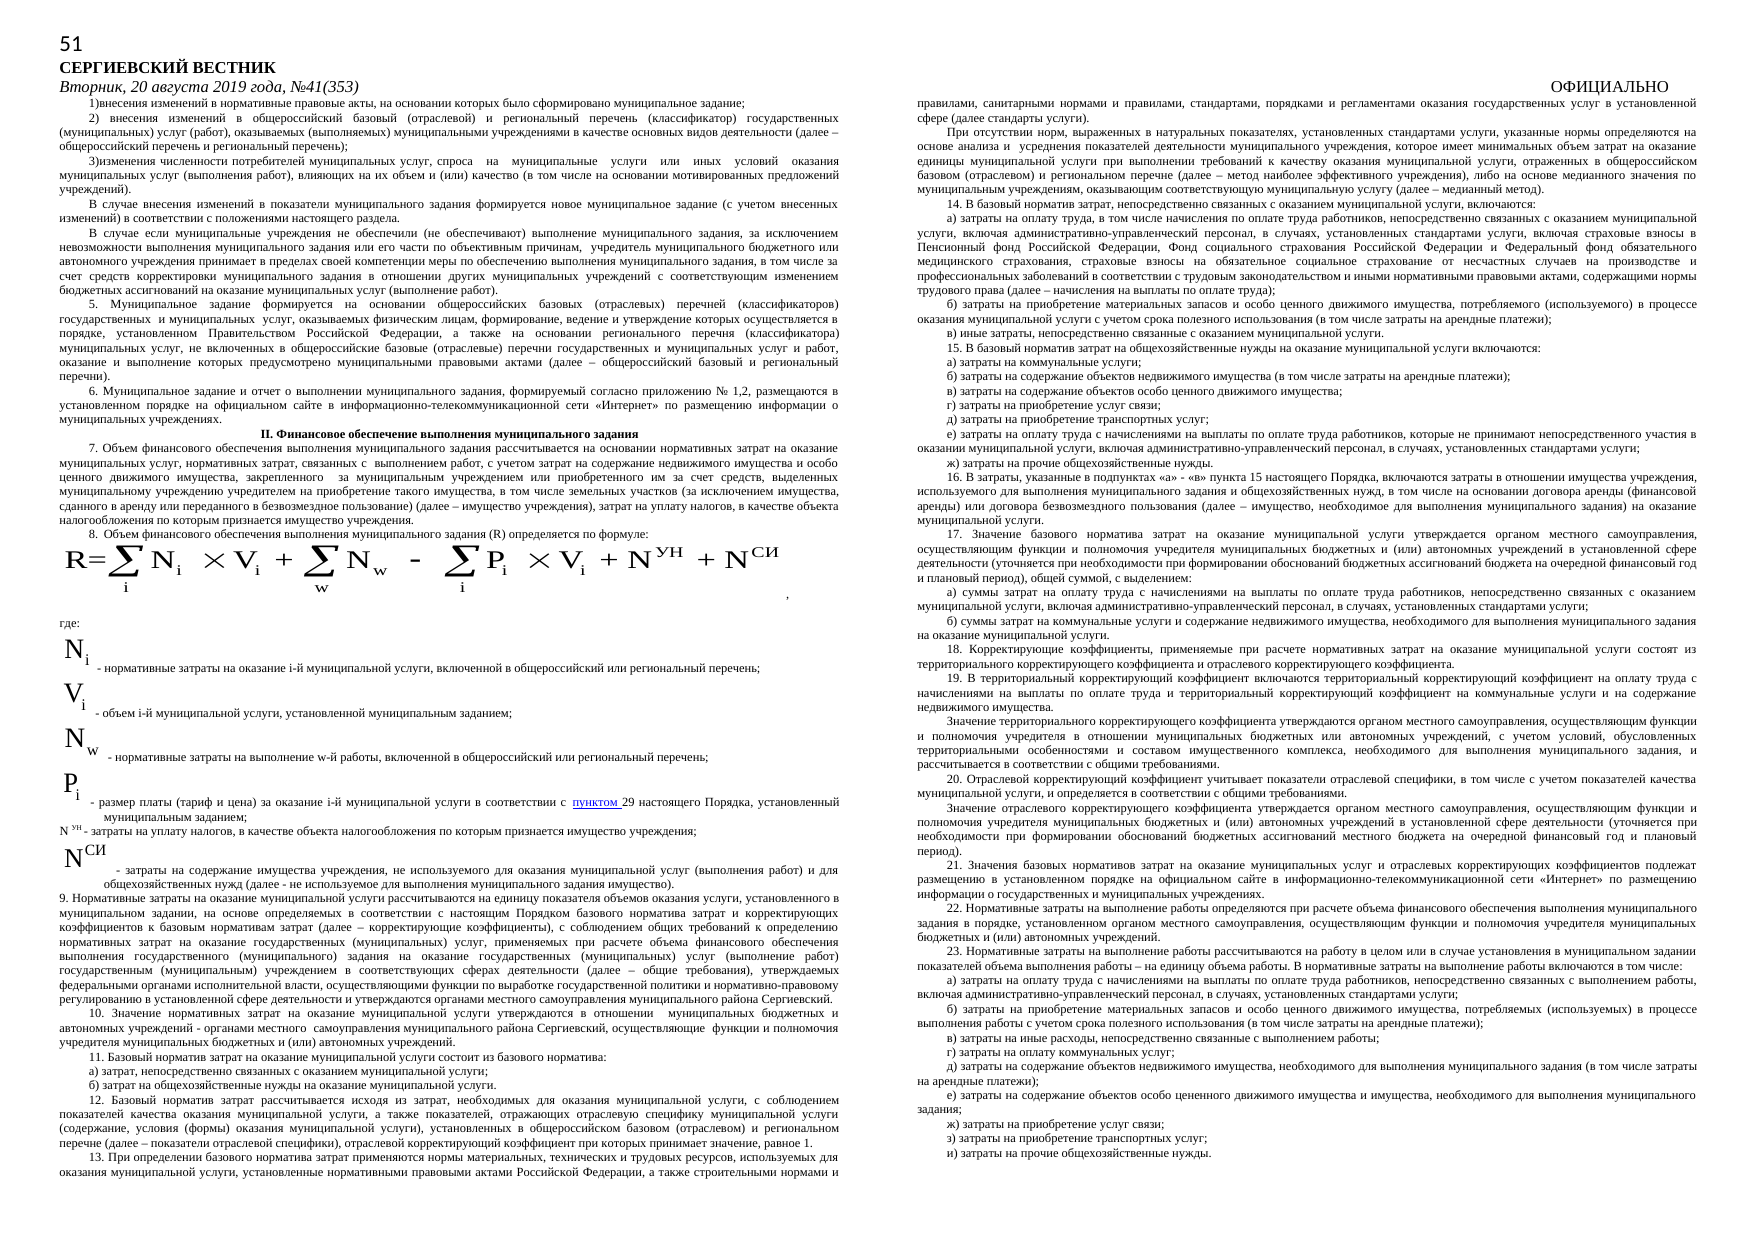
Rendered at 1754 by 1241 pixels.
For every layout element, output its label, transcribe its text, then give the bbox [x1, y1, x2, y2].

text В случае если муниципальные учреждения не обеспечили (не обеспечивают) выполнение муниципального задания, за исключением невозможности выполнения муниципального задания или его части по объективным причинам, учредитель муниципального бюджетного или автономного учреждения принимает в пределах своей компетенции меры по обеспечению выполнения муниципального задания, в том числе за счет средств корректировки муниципального задания в отношении других муниципальных учреждений с соответствующим изменением бюджетных ассигнований на оказание муниципальных услуг (выполнение работ). [59, 225, 840, 297]
text 23. Нормативные затраты на выполнение работы рассчитываются на работу в целом или в случае установления в муниципальном задании показателей объема выполнения работы – на единицу объема работы. В нормативные затраты на выполнение работы включаются в том числе: [917, 944, 1698, 973]
text При отсутствии норм, выраженных в натуральных показателях, установленных стандартами услуги, указанные нормы определяются на основе анализа и усреднения показателей деятельности муниципального учреждения, которое имеет минимальных объем затрат на оказание единицы муниципальной услуги при выполнении требований к качеству оказания муниципальной услуги, отраженных в общероссийском базовом (отраслевом) и региональном перечне (далее – метод наиболее эффективного учреждения), либо на основе медианного значения по муниципальным учреждениям, оказывающим соответствующую муниципальную услугу (далее – медианный метод). [917, 125, 1698, 197]
text б) затраты на приобретение материальных запасов и особо ценного движимого имущества, потребляемых (используемых) в процессе выполнения работы с учетом срока полезного использования (в том числе затраты на арендные платежи); [917, 1002, 1698, 1030]
text - размер платы (тариф и цена) за оказание i-й муниципальной услуги в соответствии с пунктом 29 настоящего Порядка, установленный муниципальным заданием; [59, 764, 840, 824]
text Значение отраслевого корректирующего коэффициента утверждается органом местного самоуправления, осуществляющим функции и полномочия учредителя муниципальных бюджетных и (или) автономных учреждений в установленной сфере деятельности (уточняется при необходимости при формировании обоснований бюджетных ассигнований местного бюджета на очередной финансовый год и плановый период). [917, 800, 1698, 858]
text 15. В базовый норматив затрат на общехозяйственные нужды на оказание муниципальной услуги включаются: [917, 340, 1698, 355]
list Объем финансового обеспечения выполнения муниципального задания (R) определяется по формуле: [89, 527, 840, 542]
text а) затрат, непосредственно связанных с оказанием муниципальной услуги; [59, 1064, 840, 1078]
text 3)изменения численности потребителей муниципальных услуг, спроса на муниципальные услуги или иных условий оказания муниципальных услуг (выполнения работ), влияющих на их объем и (или) качество (в том числе на основании мотивированных предложений учреждений). [59, 153, 840, 197]
text и) затраты на прочие общехозяйственные нужды. [917, 1145, 1698, 1160]
text д) затраты на приобретение транспортных услуг; [917, 412, 1698, 427]
text е) затраты на оплату труда с начислениями на выплаты по оплате труда работников, которые не принимают непосредственного участия в оказании муниципальной услуги, включая административно-управленческий персонал, в случаях, установленных стандартами услуги; [917, 427, 1698, 455]
text - нормативные затраты на выполнение w-й работы, включенной в общероссийский или региональный перечень; [59, 720, 840, 764]
text 1)внесения изменений в нормативные правовые акты, на основании которых было сформировано муниципальное задание; [59, 96, 840, 110]
text В случае внесения изменений в показатели муниципального задания формируется новое муниципальное задание (с учетом внесенных изменений) в соответствии с положениями настоящего раздела. [59, 197, 840, 225]
text ж) затраты на приобретение услуг связи; [917, 1117, 1698, 1131]
text - объем i-й муниципальной услуги, установленной муниципальным заданием; [59, 675, 840, 720]
text 22. Нормативные затраты на выполнение работы определяются при расчете объема финансового обеспечения выполнения муниципального задания в порядке, установленном органом местного самоуправления, осуществляющим функции и полномочия учредителя муниципальных бюджетных и (или) автономных учреждений. [917, 901, 1698, 944]
text 10. Значение нормативных затрат на оказание муниципальной услуги утверждаются в отношении муниципальных бюджетных и автономных учреждений - органами местного самоуправления муниципального района Сергиевский, осуществляющие функции и полномочия учредителя муниципальных бюджетных и (или) автономных учреждений. [59, 1006, 840, 1049]
text ж) затраты на прочие общехозяйственные нужды. [917, 455, 1698, 470]
text а) затраты на оплату труда с начислениями на выплаты по оплате труда работников, непосредственно связанных с выполнением работы, включая административно-управленческий персонал, в случаях, установленных стандартами услуги; [917, 973, 1698, 1002]
text в) затраты на содержание объектов особо ценного движимого имущества; [917, 383, 1698, 398]
text 12. Базовый норматив затрат рассчитывается исходя из затрат, необходимых для оказания муниципальной услуги, с соблюдением показателей качества оказания муниципальной услуги, а также показателей, отражающих отраслевую специфику муниципальной услуги (содержание, условия (формы) оказания муниципальной услуги), установленных в общероссийском базовом (отраслевом) и региональном перечне (далее – показатели отраслевой специфики), отраслевой корректирующий коэффициент при которых принимает значение, равное 1. [59, 1092, 840, 1150]
text а) затраты на оплату труда, в том числе начисления по оплате труда работников, непосредственно связанных с оказанием муниципальной услуги, включая административно-управленческий персонал, в случаях, установленных стандартами услуги, включая страховые взносы в Пенсионный фонд Российской Федерации, Фонд социального страхования Российской Федерации и Федеральный фонд обязательного медицинского страхования, страховые взносы на обязательное социальное страхование от несчастных случаев на производстве и профессиональных заболеваний в соответствии с трудовым законодательством и иными нормативными правовыми актами, содержащими нормы трудового права (далее – начисления на выплаты по оплате труда); [917, 211, 1698, 297]
text 2) внесения изменений в общероссийский базовый (отраслевой) и региональный перечень (классификатор) государственных (муниципальных) услуг (работ), оказываемых (выполняемых) муниципальными учреждениями в качестве основных видов деятельности (далее – общероссийский перечень и региональный перечень); [59, 110, 840, 153]
text - затраты на содержание имущества учреждения, не используемого для оказания муниципальной услуг (выполнения работ) и для общехозяйственных нужд (далее - не используемое для выполнения муниципального задания имущество). [59, 838, 840, 891]
text 6. Муниципальное задание и отчет о выполнении муниципального задания, формируемый согласно приложению № 1,2, размещаются в установленном порядке на официальном сайте в информационно-телекоммуникационной сети «Интернет» по размещению информации о муниципальных учреждениях. [59, 383, 840, 427]
text II. Финансовое обеспечение выполнения муниципального задания [59, 427, 840, 441]
text 17. Значение базового норматива затрат на оказание муниципальной услуги утверждается органом местного самоуправления, осуществляющим функции и полномочия учредителя муниципальных бюджетных и (или) автономных учреждений в установленной сфере деятельности (уточняется при необходимости при формировании обоснований бюджетных ассигнований бюджета на очередной финансовый год и плановый период), общей суммой, с выделением: [917, 527, 1698, 585]
text , [59, 542, 840, 601]
text 19. В территориальный корректирующий коэффициент включаются территориальный корректирующий коэффициент на оплату труда с начислениями на выплаты по оплате труда и территориальный корректирующий коэффициент на коммунальные услуги и на содержание недвижимого имущества. [917, 671, 1698, 714]
text в) иные затраты, непосредственно связанные с оказанием муниципальной услуги. [917, 326, 1698, 340]
text д) затраты на содержание объектов недвижимого имущества, необходимого для выполнения муниципального задания (в том числе затраты на арендные платежи); [917, 1059, 1698, 1088]
text 14. В базовый норматив затрат, непосредственно связанных с оказанием муниципальной услуги, включаются: [917, 197, 1698, 211]
text а) суммы затрат на оплату труда с начислениями на выплаты по оплате труда работников, непосредственно связанных с оказанием муниципальной услуги, включая административно-управленческий персонал, в случаях, установленных стандартами услуги; [917, 585, 1698, 613]
text з) затраты на приобретение транспортных услуг; [917, 1131, 1698, 1145]
text 9. Нормативные затраты на оказание муниципальной услуги рассчитываются на единицу показателя объемов оказания услуги, установленного в муниципальном задании, на основе определяемых в соответствии с настоящим Порядком базового норматива затрат и корректирующих коэффициентов к базовым нормативам затрат (далее – корректирующие коэффициенты), с соблюдением общих требований к определению нормативных затрат на оказание государственных (муниципальных) услуг, применяемых при расчете объема финансового обеспечения выполнения государственного (муниципального) задания на оказание государственных (муниципальных) услуг (выполнение работ) государственным (муниципальным) учреждением в соответствующих сферах деятельности (далее – общие требования), утверждаемых федеральными органами исполнительной власти, осуществляющими функции по выработке государственной политики и нормативно-правовому регулированию в установленной сфере деятельности и утверждаются органами местного самоуправления муниципального района Сергиевский. [59, 891, 840, 1006]
text 18. Корректирующие коэффициенты, применяемые при расчете нормативных затрат на оказание муниципальной услуги состоят из территориального корректирующего коэффициента и отраслевого корректирующего коэффициента. [917, 642, 1698, 671]
text б) суммы затрат на коммунальные услуги и содержание недвижимого имущества, необходимого для выполнения муниципального задания на оказание муниципальной услуги. [917, 613, 1698, 642]
text 7. Объем финансового обеспечения выполнения муниципального задания рассчитывается на основании нормативных затрат на оказание муниципальных услуг, нормативных затрат, связанных с выполнением работ, с учетом затрат на содержание недвижимого имущества и особо ценного движимого имущества, закрепленного за муниципальным учреждением или приобретенного им за счет средств, выделенных муниципальному учреждению учредителем на приобретение такого имущества, в том числе земельных участков (за исключением имущества, сданного в аренду или переданного в безвозмездное пользование) (далее – имущество учреждения), затрат на уплату налогов, в качестве объекта налогообложения по которым признается имущество учреждения. [59, 441, 840, 527]
text - нормативные затраты на оказание i-й муниципальной услуги, включенной в общероссийский или региональный перечень; [59, 630, 840, 675]
text где: [59, 616, 840, 630]
text в) затраты на иные расходы, непосредственно связанные с выполнением работы; [917, 1030, 1698, 1045]
text а) затраты на коммунальные услуги; [917, 355, 1698, 369]
text б) затрат на общехозяйственные нужды на оказание муниципальной услуги. [59, 1078, 840, 1092]
text 16. В затраты, указанные в подпунктах «а» - «в» пункта 15 настоящего Порядка, включаются затраты в отношении имущества учреждения, используемого для выполнения муниципального задания и общехозяйственных нужд, в том числе на основании договора аренды (финансовой аренды) или договора безвозмездного пользования (далее – имущество, необходимое для выполнения муниципального задания) на оказание муниципальной услуги. [917, 470, 1698, 527]
text Значение территориального корректирующего коэффициента утверждаются органом местного самоуправления, осуществляющим функции и полномочия учредителя в отношении муниципальных бюджетных или автономных учреждений, с учетом условий, обусловленных территориальными особенностями и составом имущественного комплекса, необходимого для выполнения муниципального задания, и рассчитывается в соответствии с общими требованиями. [917, 714, 1698, 772]
text г) затраты на оплату коммунальных услуг; [917, 1045, 1698, 1059]
text 5. Муниципальное задание формируется на основании общероссийских базовых (отраслевых) перечней (классификаторов) государственных и муниципальных услуг, оказываемых физическим лицам, формирование, ведение и утверждение которых осуществляется в порядке, установленном Правительством Российской Федерации, а также на основании регионального перечня (классификатора) муниципальных услуг, не включенных в общероссийские базовые (отраслевые) перечни государственных и муниципальных услуг и работ, оказание и выполнение которых предусмотрено муниципальными правовыми актами (далее – общероссийский базовый и региональный перечни). [59, 297, 840, 383]
text г) затраты на приобретение услуг связи; [917, 398, 1698, 412]
text 20. Отраслевой корректирующий коэффициент учитывает показатели отраслевой специфики, в том числе с учетом показателей качества муниципальной услуги, и определяется в соответствии с общими требованиями. [917, 772, 1698, 800]
text N УН - затраты на уплату налогов, в качестве объекта налогообложения по которым признается имущество учреждения; [59, 824, 840, 838]
text 21. Значения базовых нормативов затрат на оказание муниципальных услуг и отраслевых корректирующих коэффициентов подлежат размещению в установленном порядке на официальном сайте в информационно-телекоммуникационной сети «Интернет» по размещению информации о государственных и муниципальных учреждениях. [917, 858, 1698, 901]
text е) затраты на содержание объектов особо цененного движимого имущества и имущества, необходимого для выполнения муниципального задания; [917, 1088, 1698, 1117]
text б) затраты на содержание объектов недвижимого имущества (в том числе затраты на арендные платежи); [917, 369, 1698, 383]
text б) затраты на приобретение материальных запасов и особо ценного движимого имущества, потребляемого (используемого) в процессе оказания муниципальной услуги с учетом срока полезного использования (в том числе затраты на арендные платежи); [917, 297, 1698, 326]
text 11. Базовый норматив затрат на оказание муниципальной услуги состоит из базового норматива: [59, 1049, 840, 1064]
